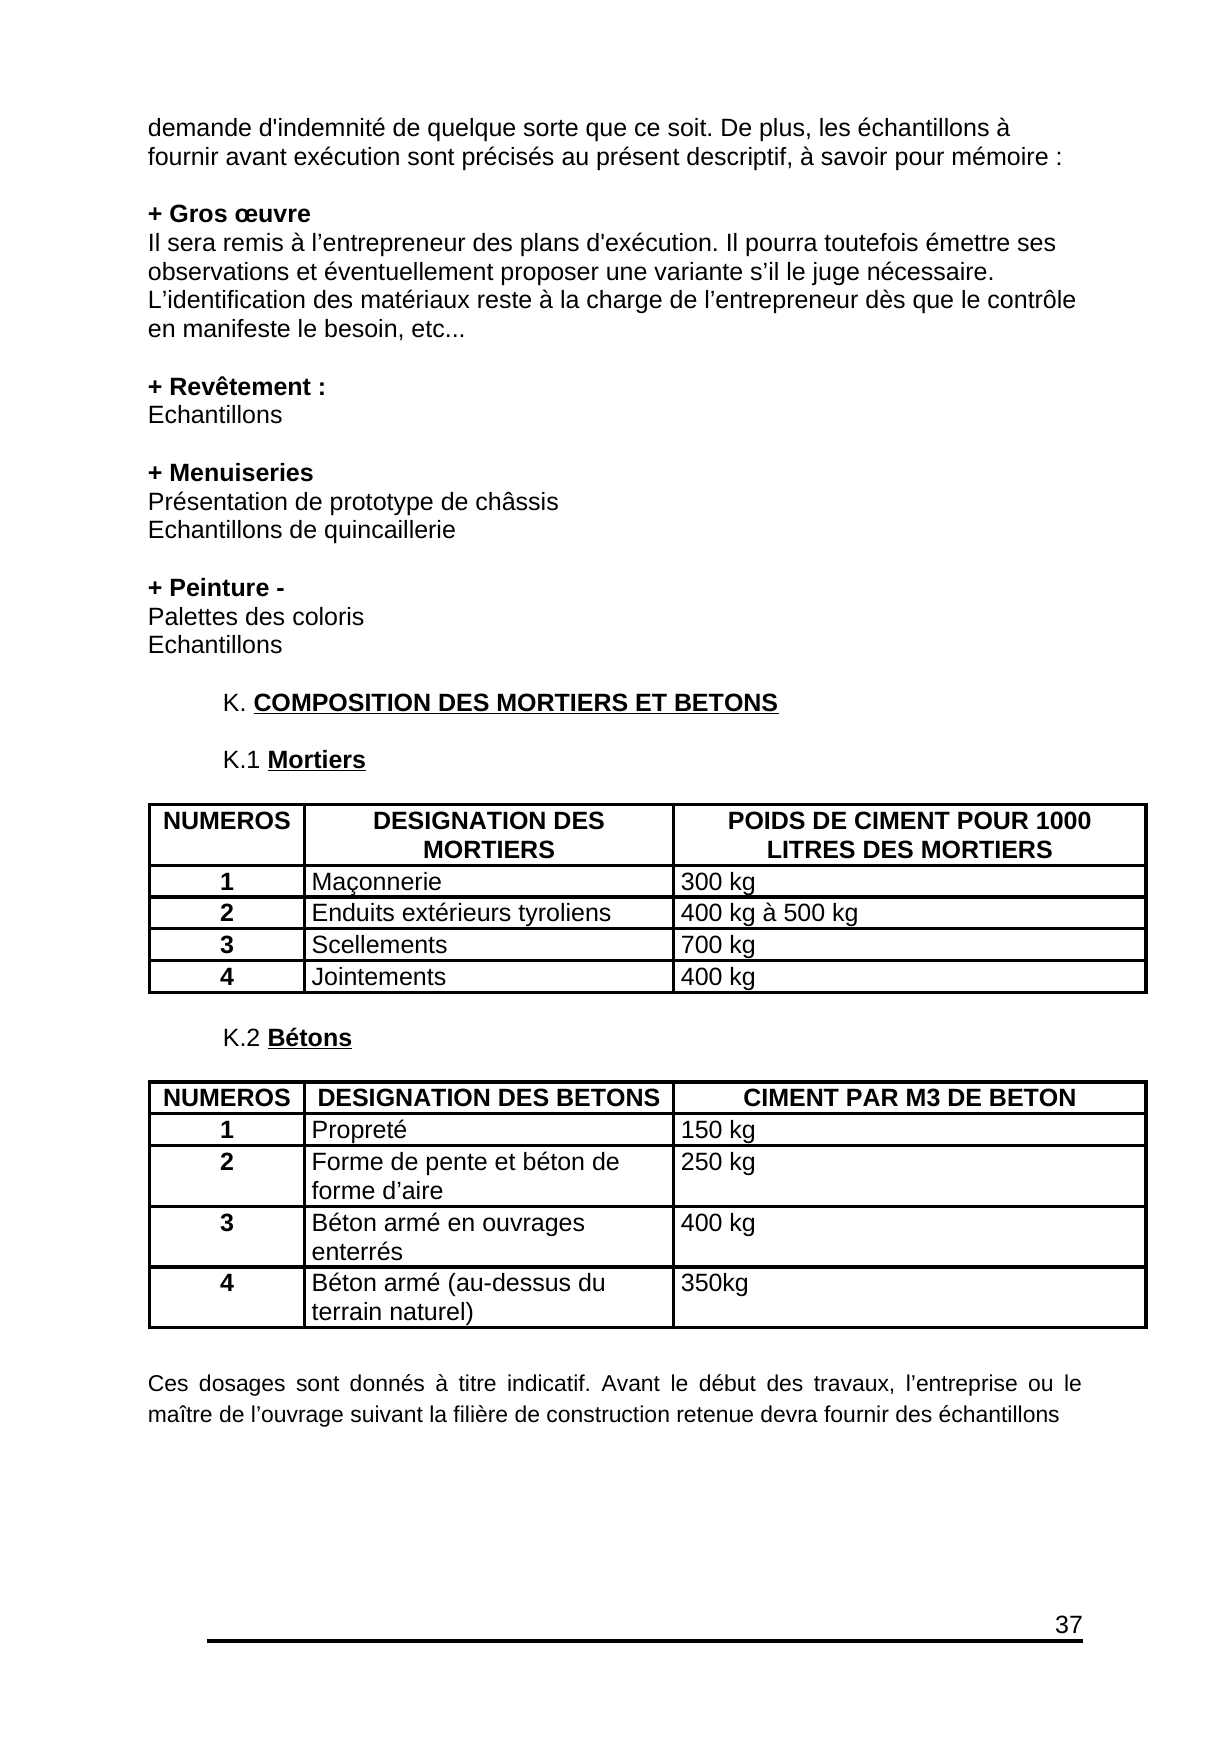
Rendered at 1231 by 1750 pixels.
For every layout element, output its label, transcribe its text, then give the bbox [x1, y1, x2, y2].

table_cell Maçonnerie [306, 867, 672, 895]
table_cell Propreté [306, 1115, 672, 1144]
table_cell 250 kg [675, 1147, 1144, 1205]
list Il sera remis à l’entrepreneur des plans d'exécution. Il pourra toutefois émettre ses observations et éventuellement proposer une variante s’il le juge nécessaire. L’identification des matériaux reste à la charge de l’entrepreneur dès que le contrôle en manifeste le besoin, etc... [148, 228, 1083, 343]
table_cell 400 kg [675, 1208, 1144, 1265]
list Ces dosages sont donnés à titre indicatif. Avant le début des travaux, l’entreprise ou le maître de l’ouvrage suivant la filière de construction retenue devra fournir des échantillons [148, 1370, 1083, 1427]
table_header DESIGNATION DES BETONS [306, 1084, 672, 1112]
list K.1 Mortiers [148, 745, 1083, 774]
table_header POIDS DE CIMENT POUR 1000 LITRES DES MORTIERS [675, 806, 1144, 863]
list + Peinture - [148, 573, 1083, 602]
list + Menuiseries [148, 458, 1083, 487]
table_cell 150 kg [675, 1115, 1144, 1144]
list Présentation de prototype de châssis [148, 487, 1083, 515]
list Echantillons [148, 400, 1083, 429]
list + Revêtement : [148, 372, 1083, 400]
table_cell 4 [151, 962, 303, 991]
list + Gros œuvre [148, 199, 1083, 228]
table_cell 300 kg [675, 867, 1144, 895]
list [148, 113, 1083, 170]
table_cell Béton armé en ouvrages enterrés [306, 1208, 672, 1265]
table_cell 3 [151, 1208, 303, 1265]
table_cell 400 kg [675, 962, 1144, 991]
list Echantillons [148, 630, 1083, 659]
table_cell 2 [151, 1147, 303, 1205]
table_cell Enduits extérieurs tyroliens [306, 899, 672, 927]
table_cell 2 [151, 899, 303, 927]
list Echantillons de quincaillerie [148, 515, 1083, 544]
table_header DESIGNATION DES MORTIERS [306, 806, 672, 863]
table_header NUMEROS [151, 1084, 303, 1112]
list K.2 Bétons [148, 1023, 1083, 1052]
table_cell 3 [151, 930, 303, 959]
table_cell 4 [151, 1269, 303, 1326]
table_cell Béton armé (au-dessus du terrain naturel) [306, 1269, 672, 1326]
table_cell 350kg [675, 1269, 1144, 1326]
table_cell Forme de pente et béton de forme d’aire [306, 1147, 672, 1205]
table_cell 400 kg à 500 kg [675, 899, 1144, 927]
list K. COMPOSITION DES MORTIERS ET BETONS [148, 688, 1083, 717]
table_header NUMEROS [151, 806, 303, 863]
table_cell 1 [151, 867, 303, 895]
list Palettes des coloris [148, 602, 1083, 630]
table_cell Scellements [306, 930, 672, 959]
table_header CIMENT PAR M3 DE BETON [675, 1084, 1144, 1112]
table_cell Jointements [306, 962, 672, 991]
table_cell 1 [151, 1115, 303, 1144]
table_cell 700 kg [675, 930, 1144, 959]
